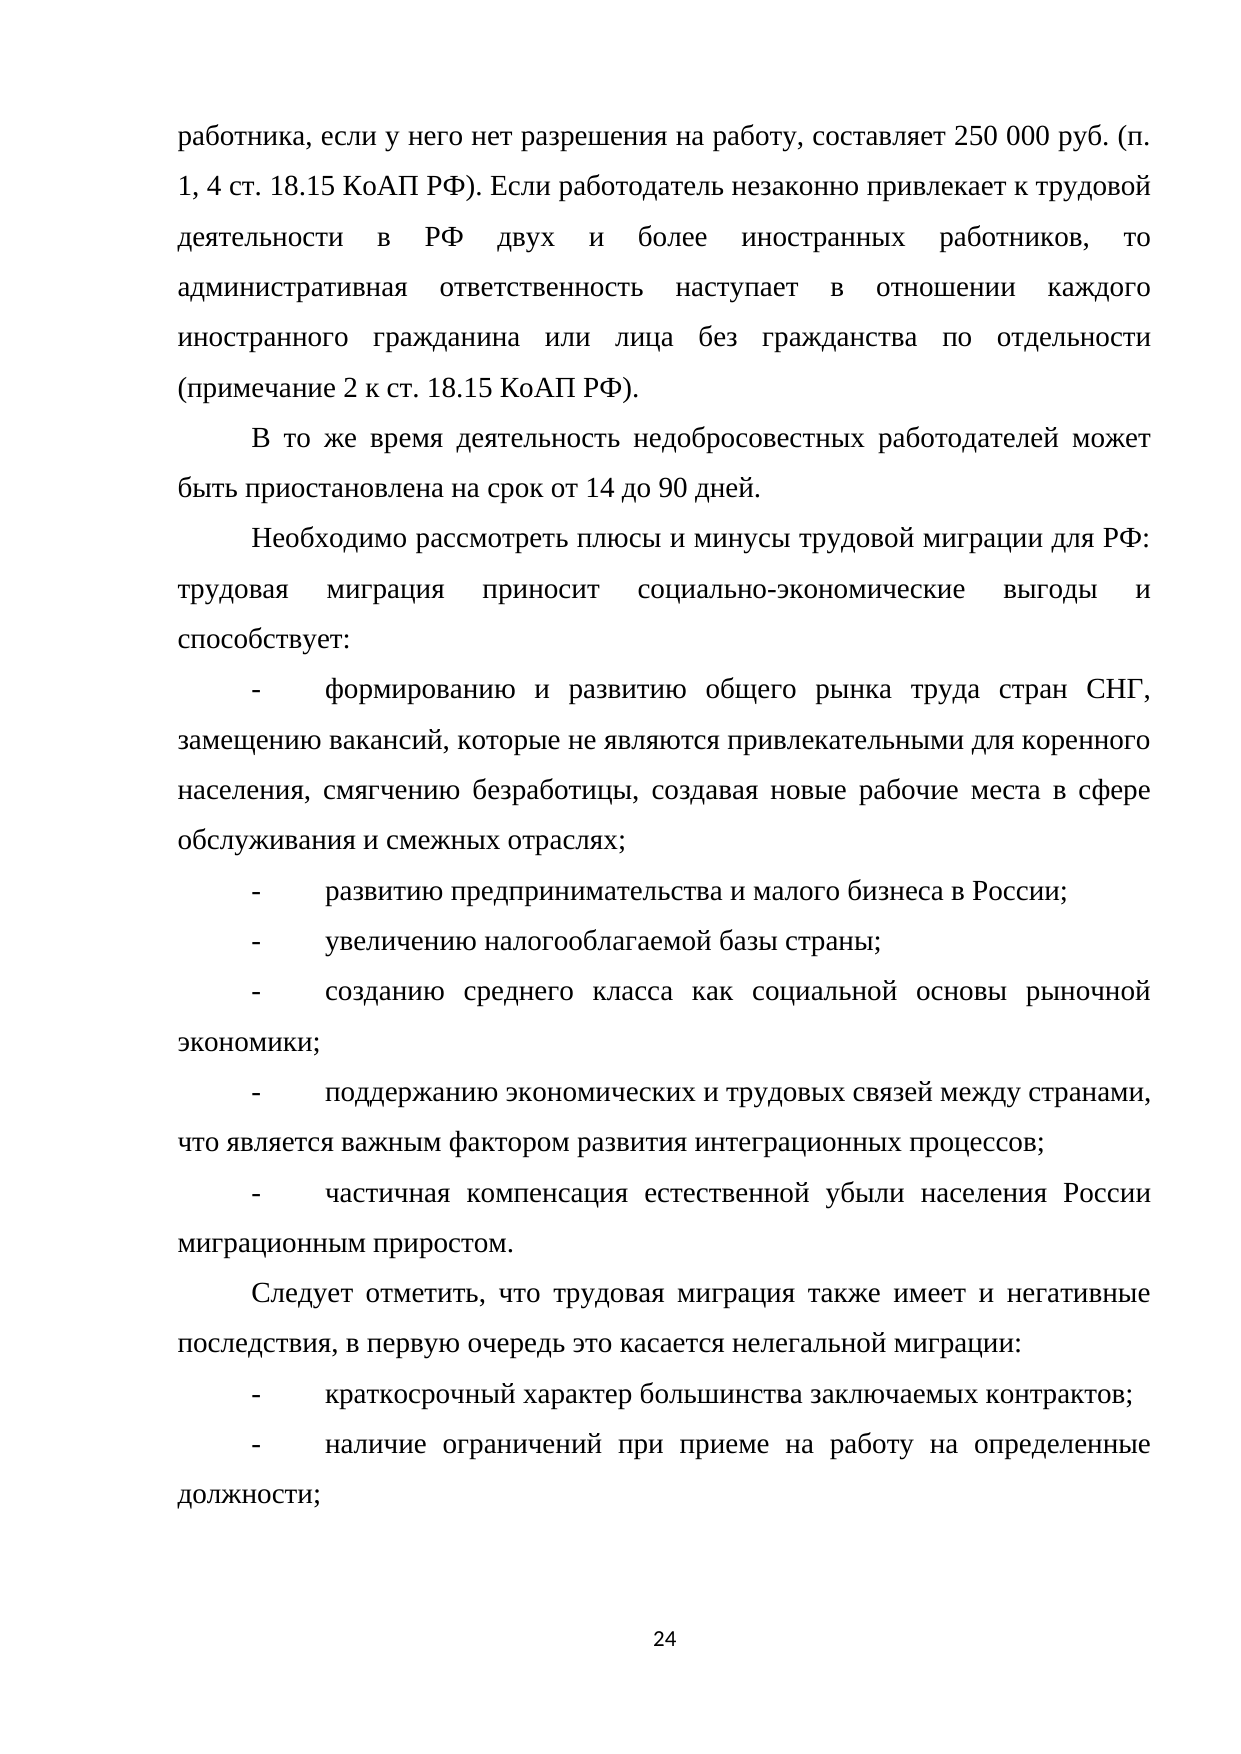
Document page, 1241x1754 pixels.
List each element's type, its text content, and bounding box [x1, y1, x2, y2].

text - частичная компенсация естественной убыли населения России миграционным приростом. [177, 1175, 1152, 1258]
text - краткосрочный характер большинства заключаемых контрактов; [177, 1376, 1152, 1409]
text Следует отметить, что трудовая миграция также имеет и негативные последствия, в первую очередь это касается нелегальной миграции: [177, 1275, 1152, 1359]
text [177, 118, 1152, 403]
text - созданию среднего класса как социальной основы рыночной экономики; [177, 973, 1152, 1057]
text - увеличению налогооблагаемой базы страны; [177, 923, 1152, 957]
text - развитию предпринимательства и малого бизнеса в России; [177, 873, 1152, 906]
text - наличие ограничений при приеме на работу на определенные должности; [177, 1426, 1152, 1510]
text - поддержанию экономических и трудовых связей между странами, что является важным фактором развития интеграционных процессов; [177, 1074, 1152, 1158]
text Необходимо рассмотреть плюсы и минусы трудовой миграции для РФ: трудовая миграция приносит социально-экономические выгоды и способствует: [177, 521, 1152, 655]
text В то же время деятельность недобросовестных работодателей может быть приостановлена на срок от 14 до 90 дней. [177, 420, 1152, 504]
text - формированию и развитию общего рынка труда стран СНГ, замещению вакансий, которые не являются привлекательными для коренного населения, смягчению безработицы, создавая новые рабочие места в сфере обслуживания и смежных отраслях; [177, 672, 1152, 856]
